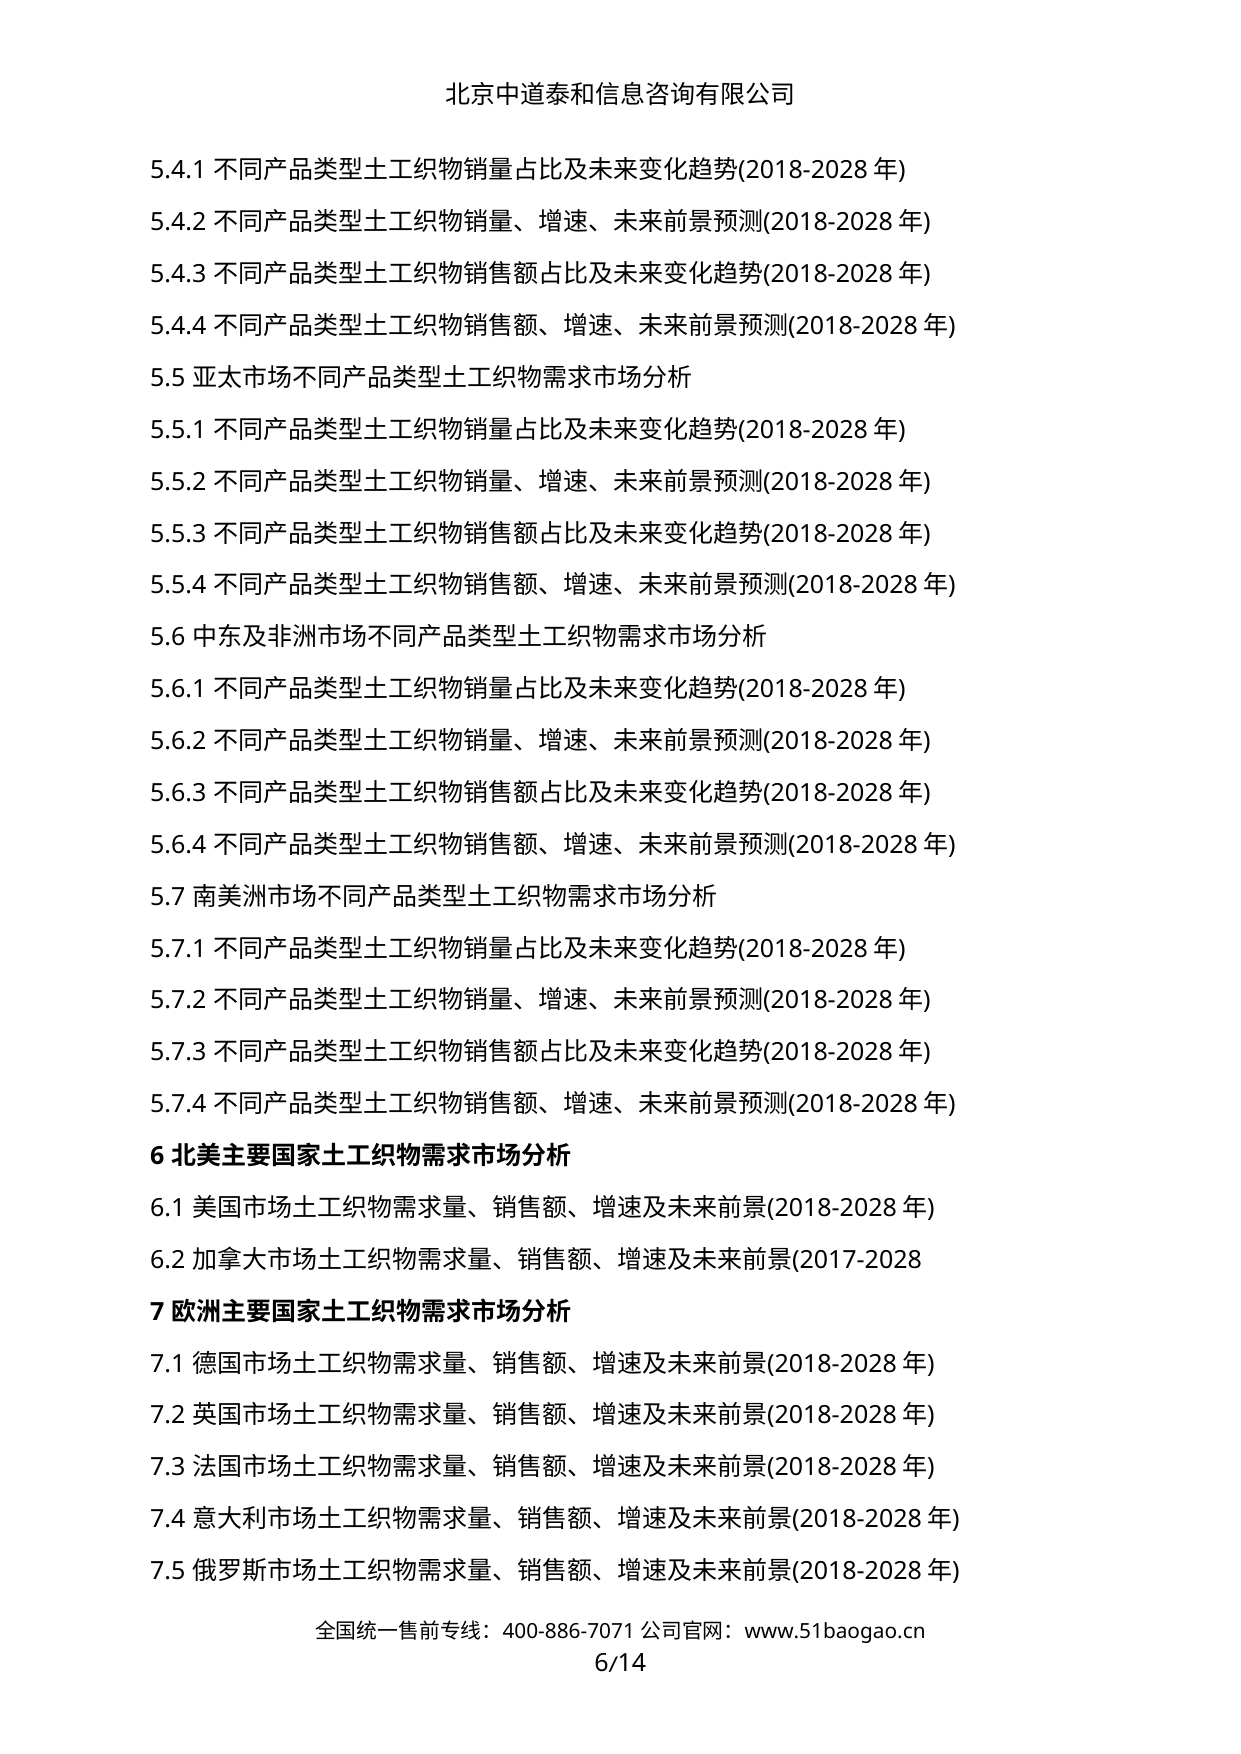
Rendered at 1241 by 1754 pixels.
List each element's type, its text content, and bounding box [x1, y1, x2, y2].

text 5.7 南美洲市场不同产品类型土工织物需求市场分析 [150, 876, 1090, 912]
text 6.2 加拿大市场土工织物需求量、销售额、增速及未来前景(2017-2028 [150, 1239, 1090, 1276]
text 5.4.2 不同产品类型土工织物销量、增速、未来前景预测(2018-2028年) [150, 202, 1090, 238]
text 5.7.3 不同产品类型土工织物销售额占比及未来变化趋势(2018-2028年) [150, 1032, 1090, 1068]
text 7 欧洲主要国家土工织物需求市场分析 [150, 1291, 1090, 1327]
text 5.5.1 不同产品类型土工织物销量占比及未来变化趋势(2018-2028年) [150, 409, 1090, 446]
text 5.7.2 不同产品类型土工织物销量、增速、未来前景预测(2018-2028年) [150, 980, 1090, 1016]
text 5.4.1 不同产品类型土工织物销量占比及未来变化趋势(2018-2028年) [150, 150, 1090, 186]
text 5.6.2 不同产品类型土工织物销量、增速、未来前景预测(2018-2028年) [150, 721, 1090, 757]
text 7.5 俄罗斯市场土工织物需求量、销售额、增速及未来前景(2018-2028年) [150, 1551, 1090, 1587]
text 5.4.4 不同产品类型土工织物销售额、增速、未来前景预测(2018-2028年) [150, 306, 1090, 342]
text 5.6.3 不同产品类型土工织物销售额占比及未来变化趋势(2018-2028年) [150, 772, 1090, 809]
text 6.1 美国市场土工织物需求量、销售额、增速及未来前景(2018-2028年) [150, 1187, 1090, 1224]
text 7.2 英国市场土工织物需求量、销售额、增速及未来前景(2018-2028年) [150, 1395, 1090, 1431]
text 5.5 亚太市场不同产品类型土工织物需求市场分析 [150, 357, 1090, 394]
text 5.5.2 不同产品类型土工织物销量、增速、未来前景预测(2018-2028年) [150, 461, 1090, 497]
text 5.7.4 不同产品类型土工织物销售额、增速、未来前景预测(2018-2028年) [150, 1084, 1090, 1120]
text 7.4 意大利市场土工织物需求量、销售额、增速及未来前景(2018-2028年) [150, 1499, 1090, 1535]
text 5.6.1 不同产品类型土工织物销量占比及未来变化趋势(2018-2028年) [150, 669, 1090, 705]
text 5.5.3 不同产品类型土工织物销售额占比及未来变化趋势(2018-2028年) [150, 513, 1090, 549]
text 5.7.1 不同产品类型土工织物销量占比及未来变化趋势(2018-2028年) [150, 928, 1090, 964]
text 6 北美主要国家土工织物需求市场分析 [150, 1136, 1090, 1172]
text 5.6.4 不同产品类型土工织物销售额、增速、未来前景预测(2018-2028年) [150, 824, 1090, 861]
text 5.5.4 不同产品类型土工织物销售额、增速、未来前景预测(2018-2028年) [150, 565, 1090, 601]
text 7.1 德国市场土工织物需求量、销售额、增速及未来前景(2018-2028年) [150, 1343, 1090, 1379]
text 5.4.3 不同产品类型土工织物销售额占比及未来变化趋势(2018-2028年) [150, 254, 1090, 290]
text 5.6 中东及非洲市场不同产品类型土工织物需求市场分析 [150, 617, 1090, 653]
text 7.3 法国市场土工织物需求量、销售额、增速及未来前景(2018-2028年) [150, 1447, 1090, 1483]
